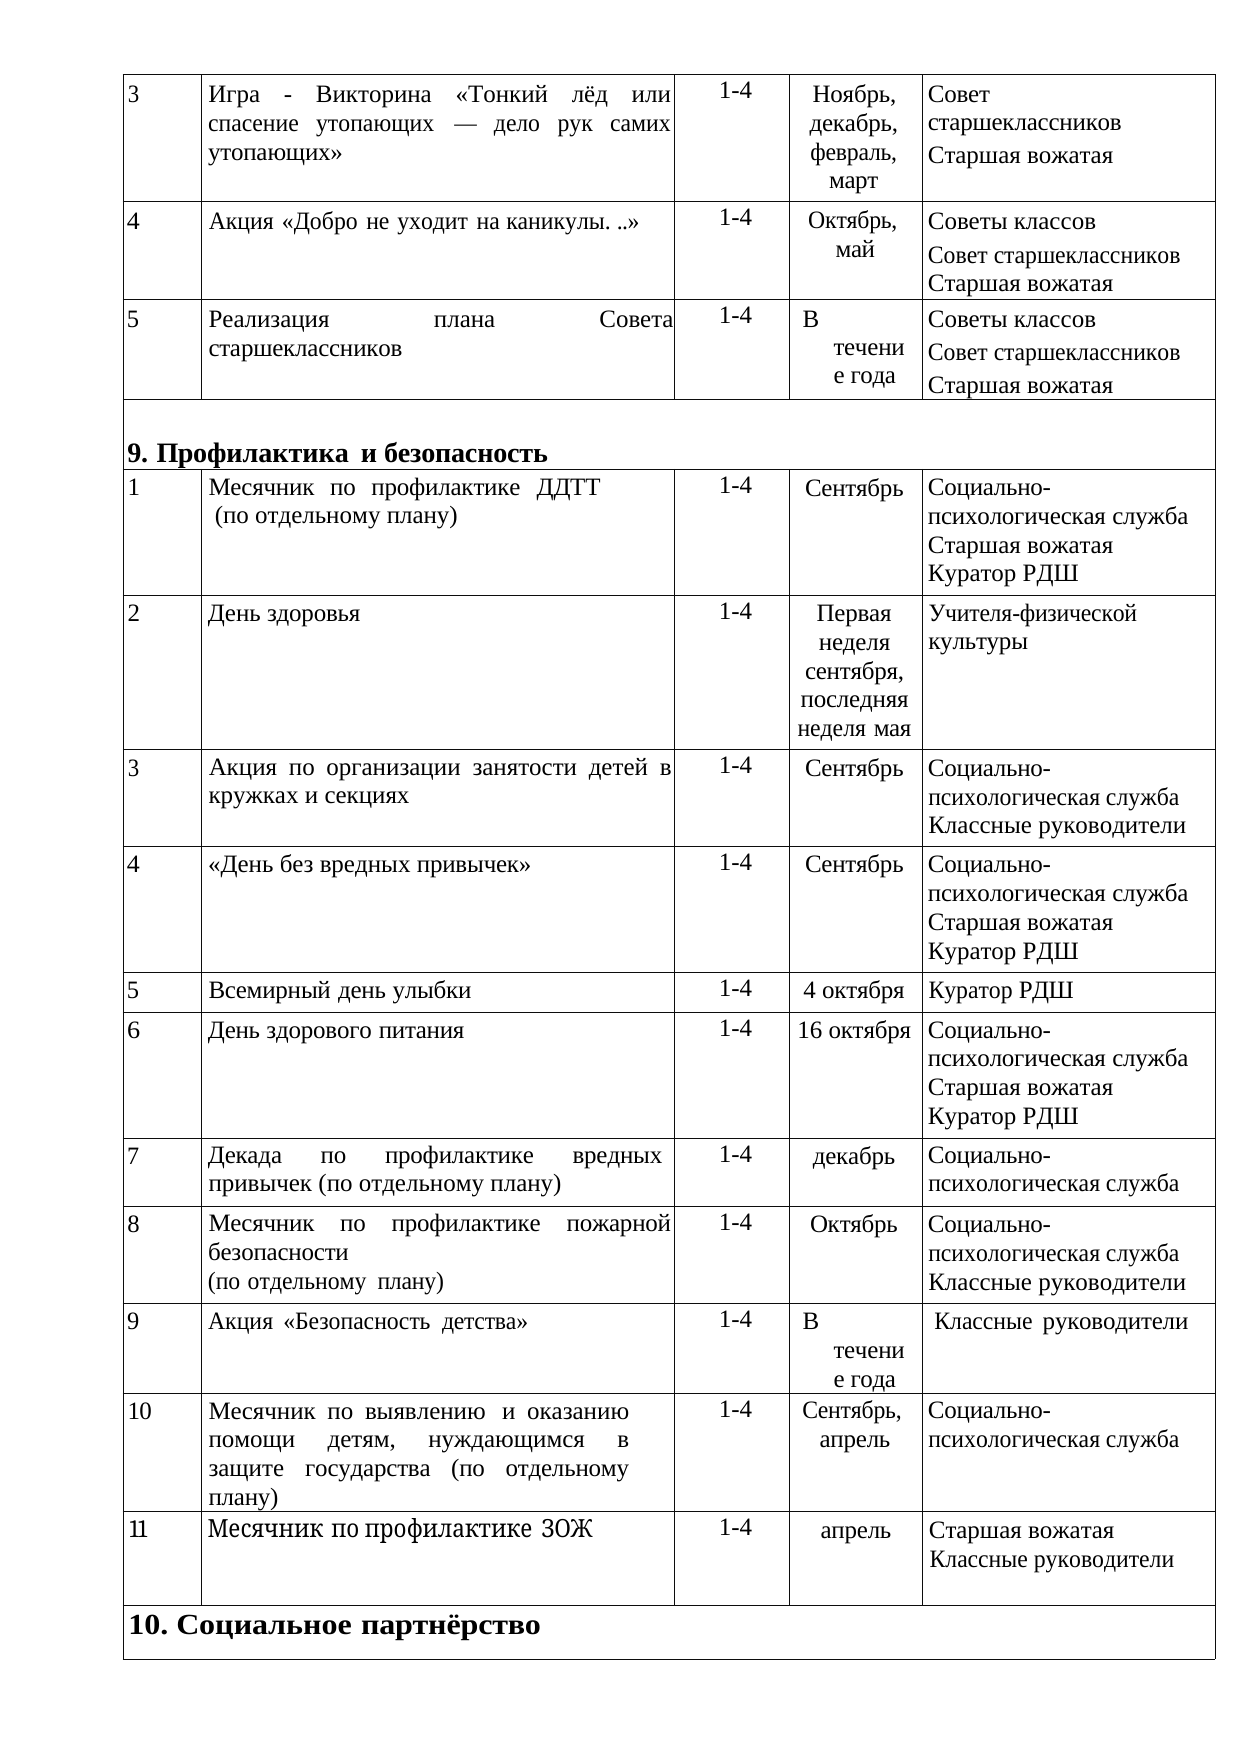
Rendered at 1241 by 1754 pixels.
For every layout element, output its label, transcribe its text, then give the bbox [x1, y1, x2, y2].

table_cell 10. Социальное партнёрство [124, 1606, 1215, 1659]
table_cell 11 [124, 1512, 201, 1605]
table_cell Декада по профилактике вредных привычек (по отдельному плану) [202, 1139, 674, 1206]
table_cell Октябрь [790, 1207, 922, 1303]
table_cell 1-4 [675, 300, 789, 399]
table_cell Классные руководители [923, 1304, 1215, 1393]
table_cell Акция «Добро не уходит на каникулы. ..» [202, 202, 674, 299]
table_cell Сентябрь [790, 847, 922, 971]
table_cell Социально- психологическая служба Старшая вожатая Куратор РДШ [923, 470, 1215, 595]
table_cell Месячник по профилактике ДДТТ (по отдельному плану) [202, 470, 674, 595]
table_cell В течение года [790, 1304, 922, 1393]
table_cell 5 [124, 300, 201, 399]
table_cell Социально- психологическая служба Старшая вожатая Куратор РДШ [923, 1013, 1215, 1138]
table_cell Куратор РДШ [923, 973, 1215, 1011]
table_cell апрель [790, 1512, 922, 1605]
table_cell 7 [124, 1139, 201, 1206]
table_cell Социально- психологическая служба [923, 1139, 1215, 1206]
table_cell Первая неделя сентября, последняя неделя мая [790, 596, 922, 749]
table_cell День здорового питания [202, 1013, 674, 1138]
table_cell Социально- психологическая служба [923, 1394, 1215, 1511]
table_cell Реализация плана Совета старшеклассников [202, 300, 674, 399]
table_cell Советы классов Совет старшеклассников Старшая вожатая [923, 202, 1215, 299]
table_cell 4 [124, 202, 201, 299]
table_cell 1-4 [675, 470, 789, 595]
table_cell Игра - Викторина «Тонкий лёд или спасение утопающих — дело рук самих утопающих» [202, 75, 674, 201]
table_cell Акция «Безопасность детства» [202, 1304, 674, 1393]
table_cell 4 октября [790, 973, 922, 1011]
table_cell 1-4 [675, 202, 789, 299]
table_cell Советы классов Совет старшеклассников Старшая вожатая [923, 300, 1215, 399]
table_cell 1-4 [675, 1394, 789, 1511]
table_cell 6 [124, 1013, 201, 1138]
table_cell 1-4 [675, 1013, 789, 1138]
table_cell 1-4 [675, 1139, 789, 1206]
table_cell 1-4 [675, 596, 789, 749]
table_cell Сентябрь [790, 470, 922, 595]
table_cell Сентябрь, апрель [790, 1394, 922, 1511]
table_cell 1-4 [675, 1304, 789, 1393]
table_cell 4 [124, 847, 201, 971]
table_cell Месячник по выявлению и оказанию помощи детям, нуждающимся в защите государства (по отдельному плану) [202, 1394, 674, 1511]
table_cell «День без вредных привычек» [202, 847, 674, 971]
table_cell Сентябрь [790, 750, 922, 846]
table_cell 1-4 [675, 1512, 789, 1605]
table_cell 1-4 [675, 750, 789, 846]
table_cell Акция по организации занятости детей в кружках и секциях [202, 750, 674, 846]
table_cell Социально- психологическая служба Классные руководители [923, 750, 1215, 846]
table_cell Октябрь, май [790, 202, 922, 299]
table_cell Месячник по профилактике пожарной безопасности (по отдельному плану) [202, 1207, 674, 1303]
table_cell 1-4 [675, 847, 789, 971]
table_cell День здоровья [202, 596, 674, 749]
table_cell 2 [124, 596, 201, 749]
table_cell Совет старшеклассников Старшая вожатая [923, 75, 1215, 201]
table_cell 1-4 [675, 973, 789, 1011]
table_cell 9 [124, 1304, 201, 1393]
table_cell В течение года [790, 300, 922, 399]
table_cell Учителя-физической культуры [923, 596, 1215, 749]
table_cell Ноябрь, декабрь, февраль, март [790, 75, 922, 201]
table_cell 5 [124, 973, 201, 1011]
table_cell 3 [124, 750, 201, 846]
table_cell декабрь [790, 1139, 922, 1206]
table_cell 16 октября [790, 1013, 922, 1138]
table_cell 8 [124, 1207, 201, 1303]
table_cell 1 [124, 470, 201, 595]
table_cell Социально- психологическая служба Старшая вожатая Куратор РДШ [923, 847, 1215, 971]
table_cell Старшая вожатая Классные руководители [923, 1512, 1215, 1605]
table_cell 1-4 [675, 1207, 789, 1303]
table_cell Социально- психологическая служба Классные руководители [923, 1207, 1215, 1303]
table_cell Месячник по профилактике ЗОЖ [202, 1512, 674, 1605]
table_cell 9. Профилактика и безопасность [124, 400, 1215, 469]
table_cell Всемирный день улыбки [202, 973, 674, 1011]
table_cell 1-4 [675, 75, 789, 201]
table_cell 10 [124, 1394, 201, 1511]
table_cell 3 [124, 75, 201, 201]
